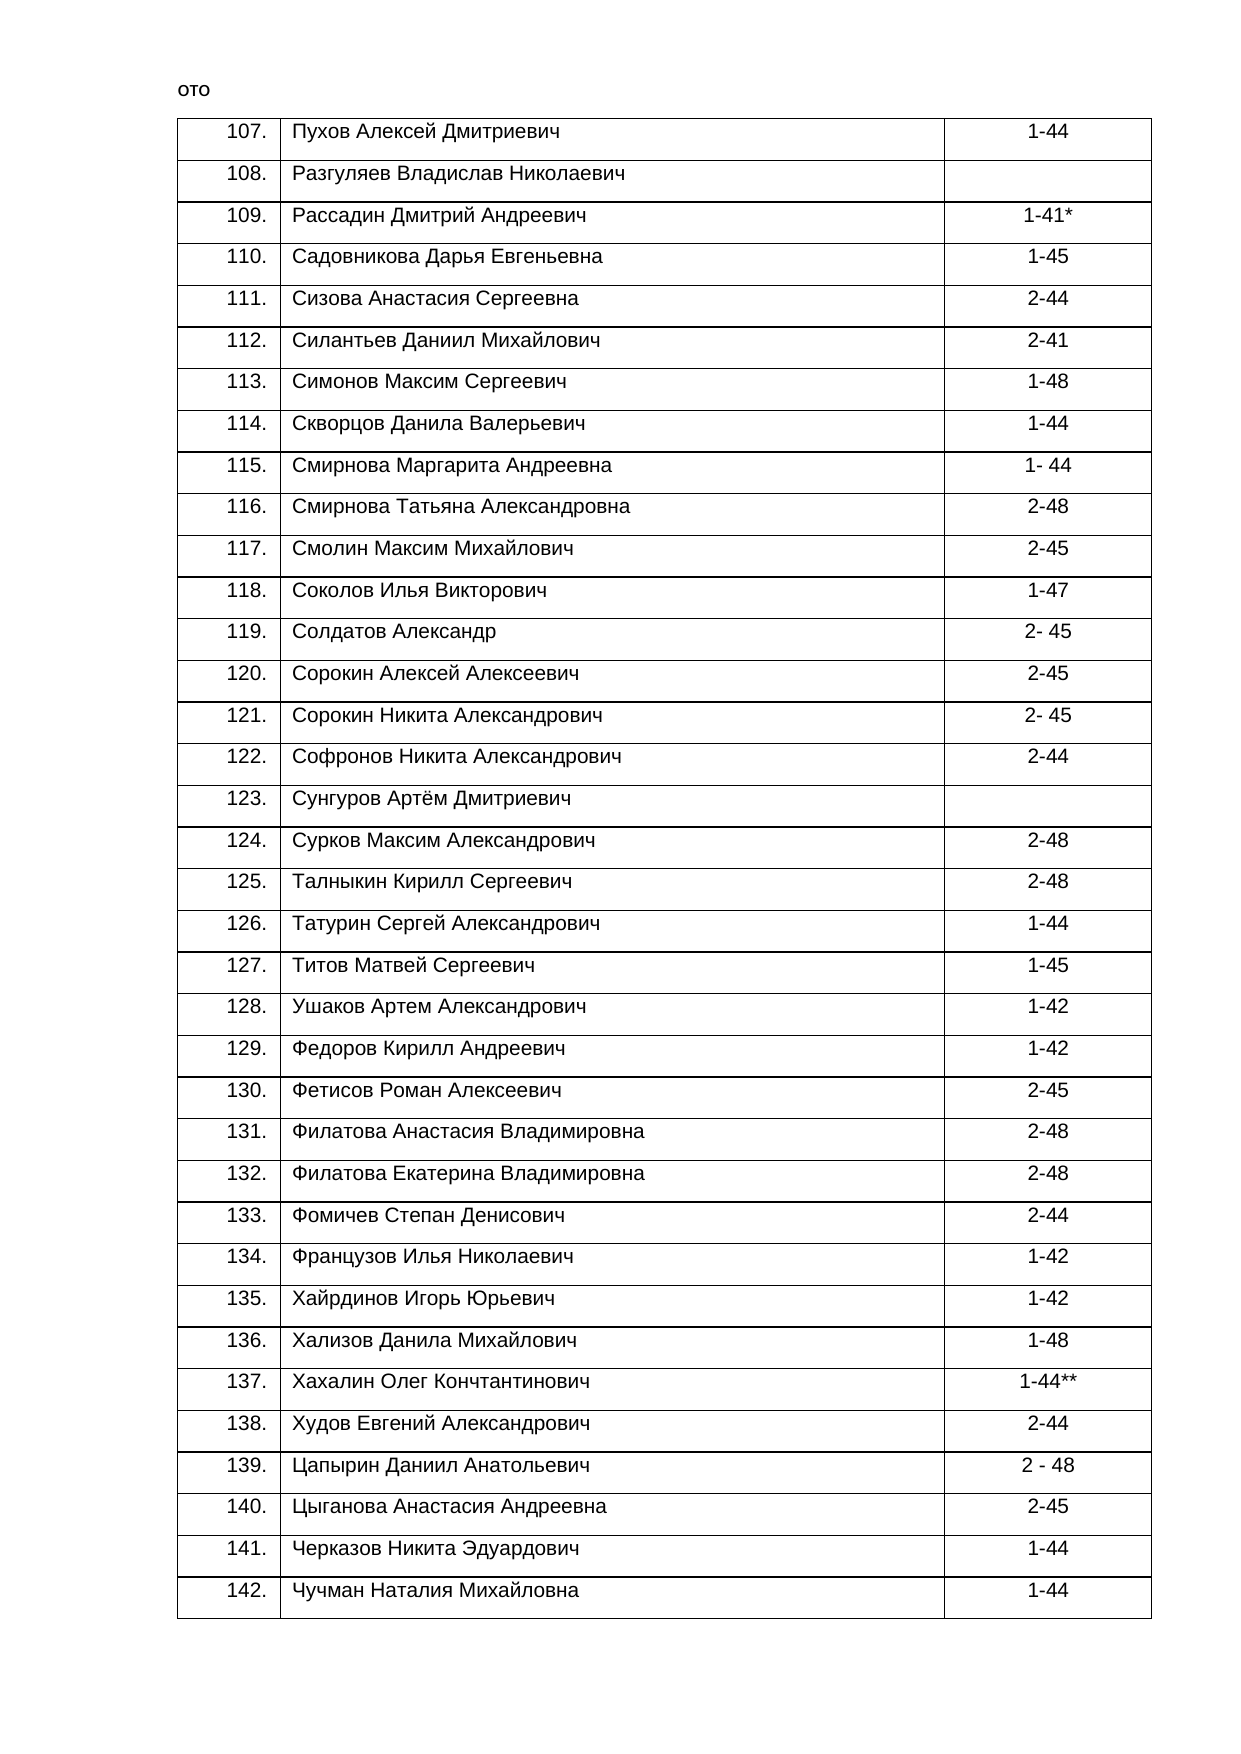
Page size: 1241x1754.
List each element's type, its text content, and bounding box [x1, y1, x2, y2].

table_cell 1-44 [945, 119, 1151, 160]
table_cell Французов Илья Николаевич [281, 1244, 944, 1285]
table_cell [178, 203, 280, 243]
table_cell Чучман Наталия Михайловна [281, 1578, 944, 1618]
table_cell 2- 45 [945, 619, 1151, 660]
table_cell [178, 578, 280, 618]
table_cell [178, 869, 280, 910]
table_cell Фетисов Роман Алексеевич [281, 1078, 944, 1118]
table_cell 2 - 48 [945, 1453, 1151, 1493]
table_cell [178, 453, 280, 493]
table_cell [178, 369, 280, 410]
table_cell Черказов Никита Эдуардович [281, 1536, 944, 1576]
table_cell [178, 1203, 280, 1243]
table_cell [945, 786, 1151, 826]
table_cell [178, 1286, 280, 1326]
table_cell [178, 661, 280, 701]
table_cell [178, 1411, 280, 1451]
table_cell 1-44 [945, 411, 1151, 451]
table_cell 1-47 [945, 578, 1151, 618]
table_cell Хахалин Олег Кончтантинович [281, 1369, 944, 1410]
table_cell [945, 161, 1151, 201]
table_cell [178, 1453, 280, 1493]
table_cell 2-44 [945, 286, 1151, 326]
table_cell [178, 1494, 280, 1535]
table_cell 2-41 [945, 328, 1151, 368]
table_cell 1-42 [945, 994, 1151, 1035]
table_cell [178, 494, 280, 535]
table_cell [178, 286, 280, 326]
table_cell 1-48 [945, 369, 1151, 410]
table_cell [178, 786, 280, 826]
table_cell Соколов Илья Викторович [281, 578, 944, 618]
table_cell 1-44 [945, 1578, 1151, 1618]
table_cell 1-41* [945, 203, 1151, 243]
table_cell [178, 1036, 280, 1076]
table_cell [178, 911, 280, 951]
table_cell 1-42 [945, 1286, 1151, 1326]
table_cell [178, 536, 280, 576]
table_cell 2-45 [945, 536, 1151, 576]
table_cell [178, 161, 280, 201]
table_cell Сизова Анастасия Сергеевна [281, 286, 944, 326]
table_cell 2-48 [945, 1119, 1151, 1160]
table_cell [178, 1536, 280, 1576]
table_cell 2-48 [945, 828, 1151, 868]
table_cell Софронов Никита Александрович [281, 744, 944, 785]
table_cell 1-42 [945, 1244, 1151, 1285]
table_cell 2-44 [945, 1203, 1151, 1243]
table_cell [178, 994, 280, 1035]
table_cell Филатова Анастасия Владимировна [281, 1119, 944, 1160]
table_cell [178, 1578, 280, 1618]
table_cell Хайрдинов Игорь Юрьевич [281, 1286, 944, 1326]
table_cell Садовникова Дарья Евгеньевна [281, 244, 944, 285]
table_cell Цыганова Анастасия Андреевна [281, 1494, 944, 1535]
table_cell 1-44 [945, 1536, 1151, 1576]
table_cell 1-45 [945, 953, 1151, 993]
table_cell [178, 1161, 280, 1201]
table_cell [178, 1244, 280, 1285]
table_cell Смолин Максим Михайлович [281, 536, 944, 576]
table_cell Талныкин Кирилл Сергеевич [281, 869, 944, 910]
table_cell Разгуляев Владислав Николаевич [281, 161, 944, 201]
table_cell 1-44** [945, 1369, 1151, 1410]
table_cell Силантьев Даниил Михайлович [281, 328, 944, 368]
table_cell 2- 45 [945, 703, 1151, 743]
table_cell Симонов Максим Сергеевич [281, 369, 944, 410]
table_cell [178, 828, 280, 868]
table_cell Федоров Кирилл Андреевич [281, 1036, 944, 1076]
table_cell Филатова Екатерина Владимировна [281, 1161, 944, 1201]
table_cell Скворцов Данила Валерьевич [281, 411, 944, 451]
table_cell Смирнова Маргарита Андреевна [281, 453, 944, 493]
table_cell [178, 619, 280, 660]
table_cell [178, 119, 280, 160]
table_cell [178, 1119, 280, 1160]
table_cell [178, 1328, 280, 1368]
table_cell Смирнова Татьяна Александровна [281, 494, 944, 535]
table_cell [178, 1369, 280, 1410]
table_cell Татурин Сергей Александрович [281, 911, 944, 951]
table_cell [178, 411, 280, 451]
table_cell 2-45 [945, 661, 1151, 701]
table_cell 2-45 [945, 1078, 1151, 1118]
table_cell 2-48 [945, 1161, 1151, 1201]
table_cell 1- 44 [945, 453, 1151, 493]
table_cell Худов Евгений Александрович [281, 1411, 944, 1451]
table_cell Рассадин Дмитрий Андреевич [281, 203, 944, 243]
table_cell Сунгуров Артём Дмитриевич [281, 786, 944, 826]
table_cell [178, 1078, 280, 1118]
table_cell Сорокин Алексей Алексеевич [281, 661, 944, 701]
table_cell 2-44 [945, 1411, 1151, 1451]
table_cell [178, 328, 280, 368]
table_cell 1-42 [945, 1036, 1151, 1076]
table_cell 2-48 [945, 869, 1151, 910]
table_cell Солдатов Александр [281, 619, 944, 660]
table_cell Сорокин Никита Александрович [281, 703, 944, 743]
table_cell Титов Матвей Сергеевич [281, 953, 944, 993]
table_cell Хализов Данила Михайлович [281, 1328, 944, 1368]
table_cell Фомичев Степан Денисович [281, 1203, 944, 1243]
table_cell 1-45 [945, 244, 1151, 285]
table_cell Ушаков Артем Александрович [281, 994, 944, 1035]
table_cell Сурков Максим Александрович [281, 828, 944, 868]
table_cell [178, 953, 280, 993]
table_cell 1-44 [945, 911, 1151, 951]
table_cell [178, 703, 280, 743]
table_cell [178, 244, 280, 285]
table_cell [178, 744, 280, 785]
table_cell 2-44 [945, 744, 1151, 785]
table_cell 1-48 [945, 1328, 1151, 1368]
table_cell 2-48 [945, 494, 1151, 535]
table_cell Пухов Алексей Дмитриевич [281, 119, 944, 160]
table_cell Цапырин Даниил Анатольевич [281, 1453, 944, 1493]
table_cell 2-45 [945, 1494, 1151, 1535]
